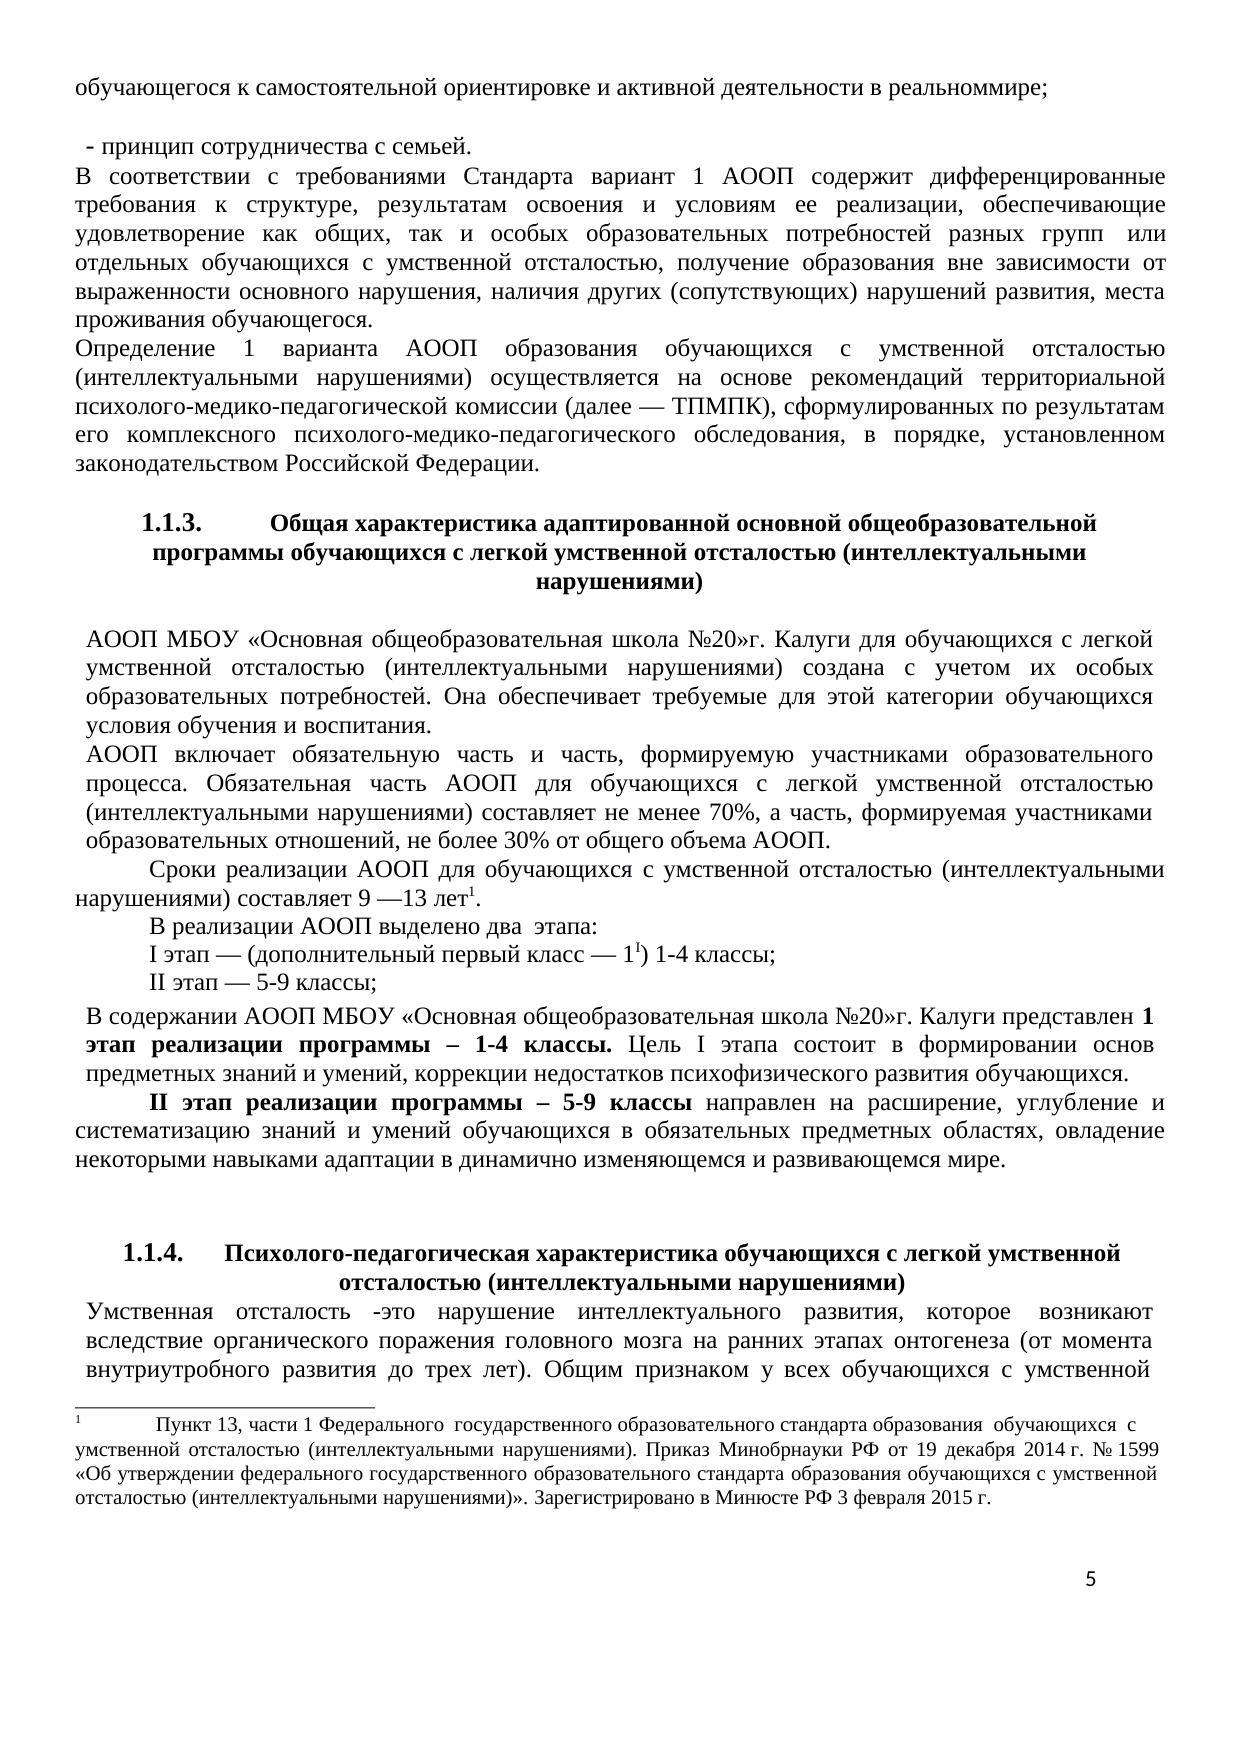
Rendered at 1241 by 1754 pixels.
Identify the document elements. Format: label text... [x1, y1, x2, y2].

text I этап ― (дополнительный первый класс ― 1I) 1-4 классы; II этап ― 5-9 классы; [149, 940, 776, 996]
text Умственная отсталость -это нарушение интеллектуального развития, которое возникают вследствие органического поражения головного мозга на ранних этапах онтогенеза (от момента внутриутробного развития до трех лет). Общим признаком у всех обучающихся с умственной [86, 1296, 1153, 1382]
text АООП включает обязательную часть и часть, формируемую участниками образовательного процесса. Обязательная часть АООП для обучающихся с легкой умственной отсталостью (интеллектуальными нарушениями) составляет не менее 70%, а часть, формируемая участниками образовательных отношений, не более 30% от общего объема АООП. [86, 739, 1154, 854]
text «Об утверждении федерального государственного образовательного стандарта образования обучающихся с умственной отсталостью (интеллектуальными нарушениями)». Зарегистрировано в Минюсте РФ 3 февраля 2015 г. [75, 1461, 1226, 1509]
subtitle Общая характеристика адаптированной основной общеобразовательной программы обучающихся с легкой умственной отсталостью (интеллектуальными [141, 507, 1097, 566]
list принцип сотрудничества с семьей. [85, 130, 1226, 161]
subtitle Психолого-педагогическая характеристика обучающихся с легкой умственной отсталостью (интеллектуальными нарушениями) [122, 1237, 1121, 1296]
text Определение 1 варианта АООП образования обучающихся с умственной отсталостью (интеллектуальными нарушениями) осуществляется на основе рекомендаций территориальной психолого-медико-педагогической комиссии (далее ― ТПМПК), сформулированных по результатам его комплексного психолого-медико-педагогического обследования, в порядке, установленном законодательством Российской Федерации. [75, 333, 1166, 477]
text В содержании АООП МБОУ «Основная общеобразовательная школа №20»г. Калуги представлен 1 этап реализации программы – 1-4 классы. Цель I этапа состоит в формировании основ предметных знаний и умений, коррекции недостатков психофизического развития обучающихся. [86, 1002, 1154, 1086]
text В соответствии с требованиями Стандарта вариант 1 АООП содержит дифференцированные требования к структуре, результатам освоения и условиям ее реализации, обеспечивающие удовлетворение как общих, так и особых образовательных потребностей разных групп или отдельных обучающихся с умственной отсталостью, получение образования вне зависимости от выраженности основного нарушения, наличия других (сопутствующих) нарушений развития, места проживания обучающегося. [75, 161, 1166, 333]
text АООП МБОУ «Основная общеобразовательная школа №20»г. Калуги для обучающихся с легкой умственной отсталостью (интеллектуальными нарушениями) создана с учетом их особых образовательных потребностей. Она обеспечивает требуемые для этой категории обучающихся условия обучения и воспитания. [86, 624, 1154, 739]
text II этап реализации программы – 5-9 классы направлен на расширение, углубление и систематизацию знаний и умений обучающихся в обязательных предметных областях, овладение некоторыми навыками адаптации в динамично изменяющемся и развивающемся мире. [75, 1087, 1166, 1173]
text 5 [35, 1564, 1097, 1592]
text В реализации АООП выделено два этапа: [149, 912, 1226, 940]
text Сроки реализации АООП для обучающихся с умственной отсталостью (интеллектуальными нарушениями) составляет 9 ―13 лет1. [75, 854, 1165, 912]
text обучающегося к самостоятельной ориентировке и активной деятельности в реальноммире; [75, 72, 1226, 101]
text 1 Пункт 13, части 1 Федерального государственного образовательного стандарта образования обучающихся с умственной отсталостью (интеллектуальными нарушениями). Приказ Минобрнауки РФ от 19 декабря 2014 г. № 1599 [75, 1412, 1166, 1461]
text нарушениями) [536, 566, 1226, 595]
